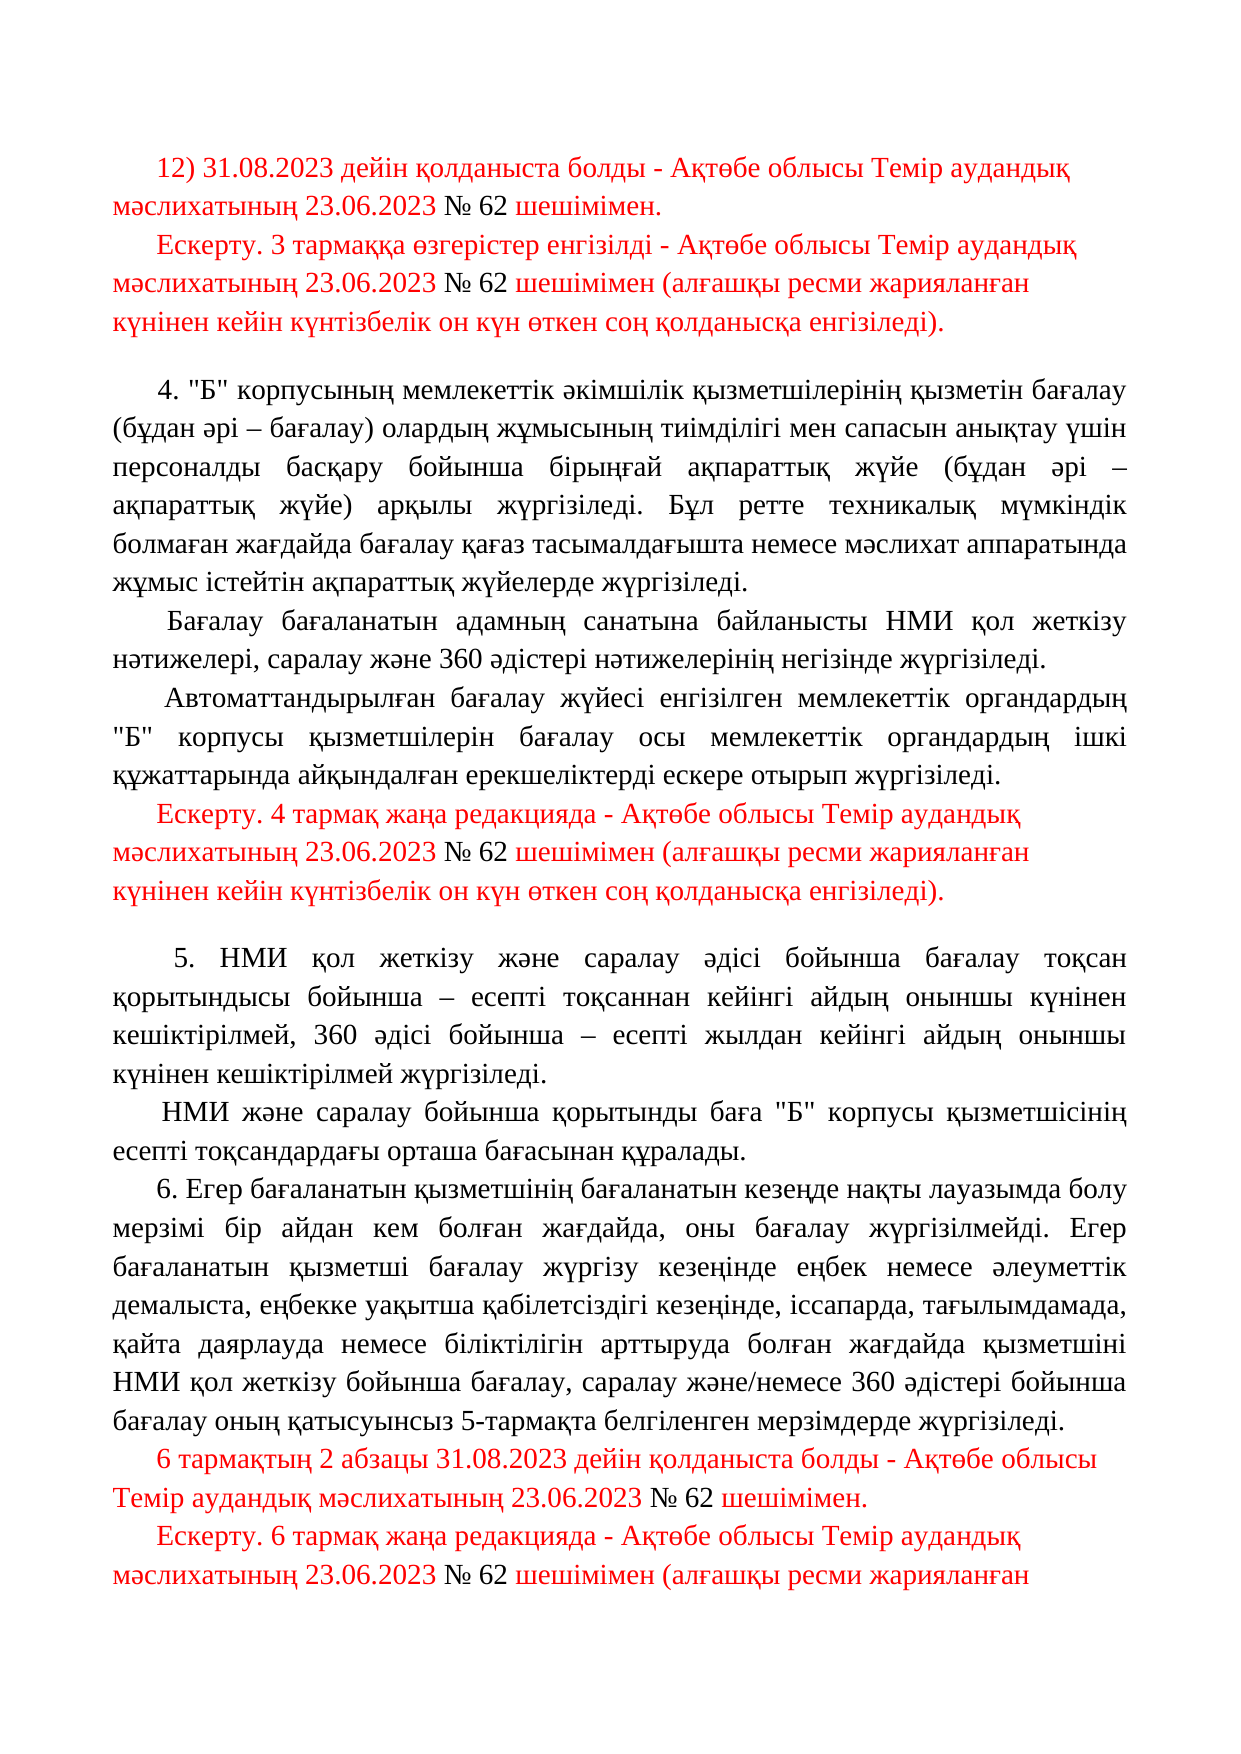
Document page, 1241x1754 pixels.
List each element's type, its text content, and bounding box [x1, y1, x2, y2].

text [112, 1441, 1128, 1591]
text 4. "Б" корпусының мемлекеттік әкімшілік қызметшілерінің қызметін бағалау (бұдан әрі – бағалау) олардың жұмысының тиімділігі мен сапасын анықтау үшін персоналды басқару бойынша бірыңғай ақпараттық жүйе (бұдан әрі – ақпараттық жүйе) арқылы жүргізіледі. Бұл ретте техникалық мүмкіндік болмаған жағдайда бағалау қағаз тасымалдағышта немесе мәслихат аппаратында жұмыс істейтін ақпараттық жүйелерде жүргізіледі. [112, 372, 1128, 598]
text 5. НМИ қол жеткізу және саралау әдісі бойынша бағалау тоқсан қорытындысы бойынша – есепті тоқсаннан кейінгі айдың оныншы күнінен кешіктірілмей, 360 әдісі бойынша – есепті жылдан кейінгі айдың оныншы күнінен кешіктірілмей жүргізіледі. [112, 940, 1128, 1089]
text НМИ және саралау бойынша қорытынды баға "Б" корпусы қызметшісінің есепті тоқсандардағы орташа бағасынан құралады. [112, 1094, 1128, 1167]
text Бағалау бағаланатын адамның санатына байланысты НМИ қол жеткізу нәтижелері, саралау және 360 әдістері нәтижелерінің негізінде жүргізіледі. [112, 603, 1128, 675]
text 12) 31.08.2023 дейін қолданыста болды - Ақтөбе облысы Темір аудандық мәслихатының 23.06.2023 № 62 шешімімен. Ескерту. 3 тармаққа өзгерістер енгізілді - Ақтөбе облысы Темір аудандық мәслихатының 23.06.2023 № 62 шешімімен (алғашқы ресми жарияланған күнінен кейін күнтізбелік он күн өткен соң қолданысқа енгізіледі). [112, 150, 1128, 368]
text Ескерту. 4 тармақ жаңа редакцияда - Ақтөбе облысы Темір аудандық мәслихатының 23.06.2023 № 62 шешімімен (алғашқы ресми жарияланған күнінен кейін күнтізбелік он күн өткен соң қолданысқа енгізіледі). [112, 796, 1128, 937]
text 6. Егер бағаланатын қызметшінің бағаланатын кезеңде нақты лауазымда болу мерзімі бір айдан кем болған жағдайда, оны бағалау жүргізілмейді. Егер бағаланатын қызметші бағалау жүргізу кезеңінде еңбек немесе әлеуметтік демалыста, еңбекке уақытша қабілетсіздігі кезеңінде, іссапарда, тағылымдамада, қайта даярлауда немесе біліктілігін арттыруда болған жағдайда қызметшіні НМИ қол жеткізу бойынша бағалау, саралау және/немесе 360 әдістері бойынша бағалау оның қатысуынсыз 5-тармақта белгіленген мерзімдерде жүргізіледі. [112, 1172, 1128, 1436]
text Автоматтандырылған бағалау жүйесі енгізілген мемлекеттік органдардың "Б" корпусы қызметшілерін бағалау осы мемлекеттік органдардың ішкі құжаттарында айқындалған ерекшеліктерді ескере отырып жүргізіледі. [112, 680, 1128, 791]
